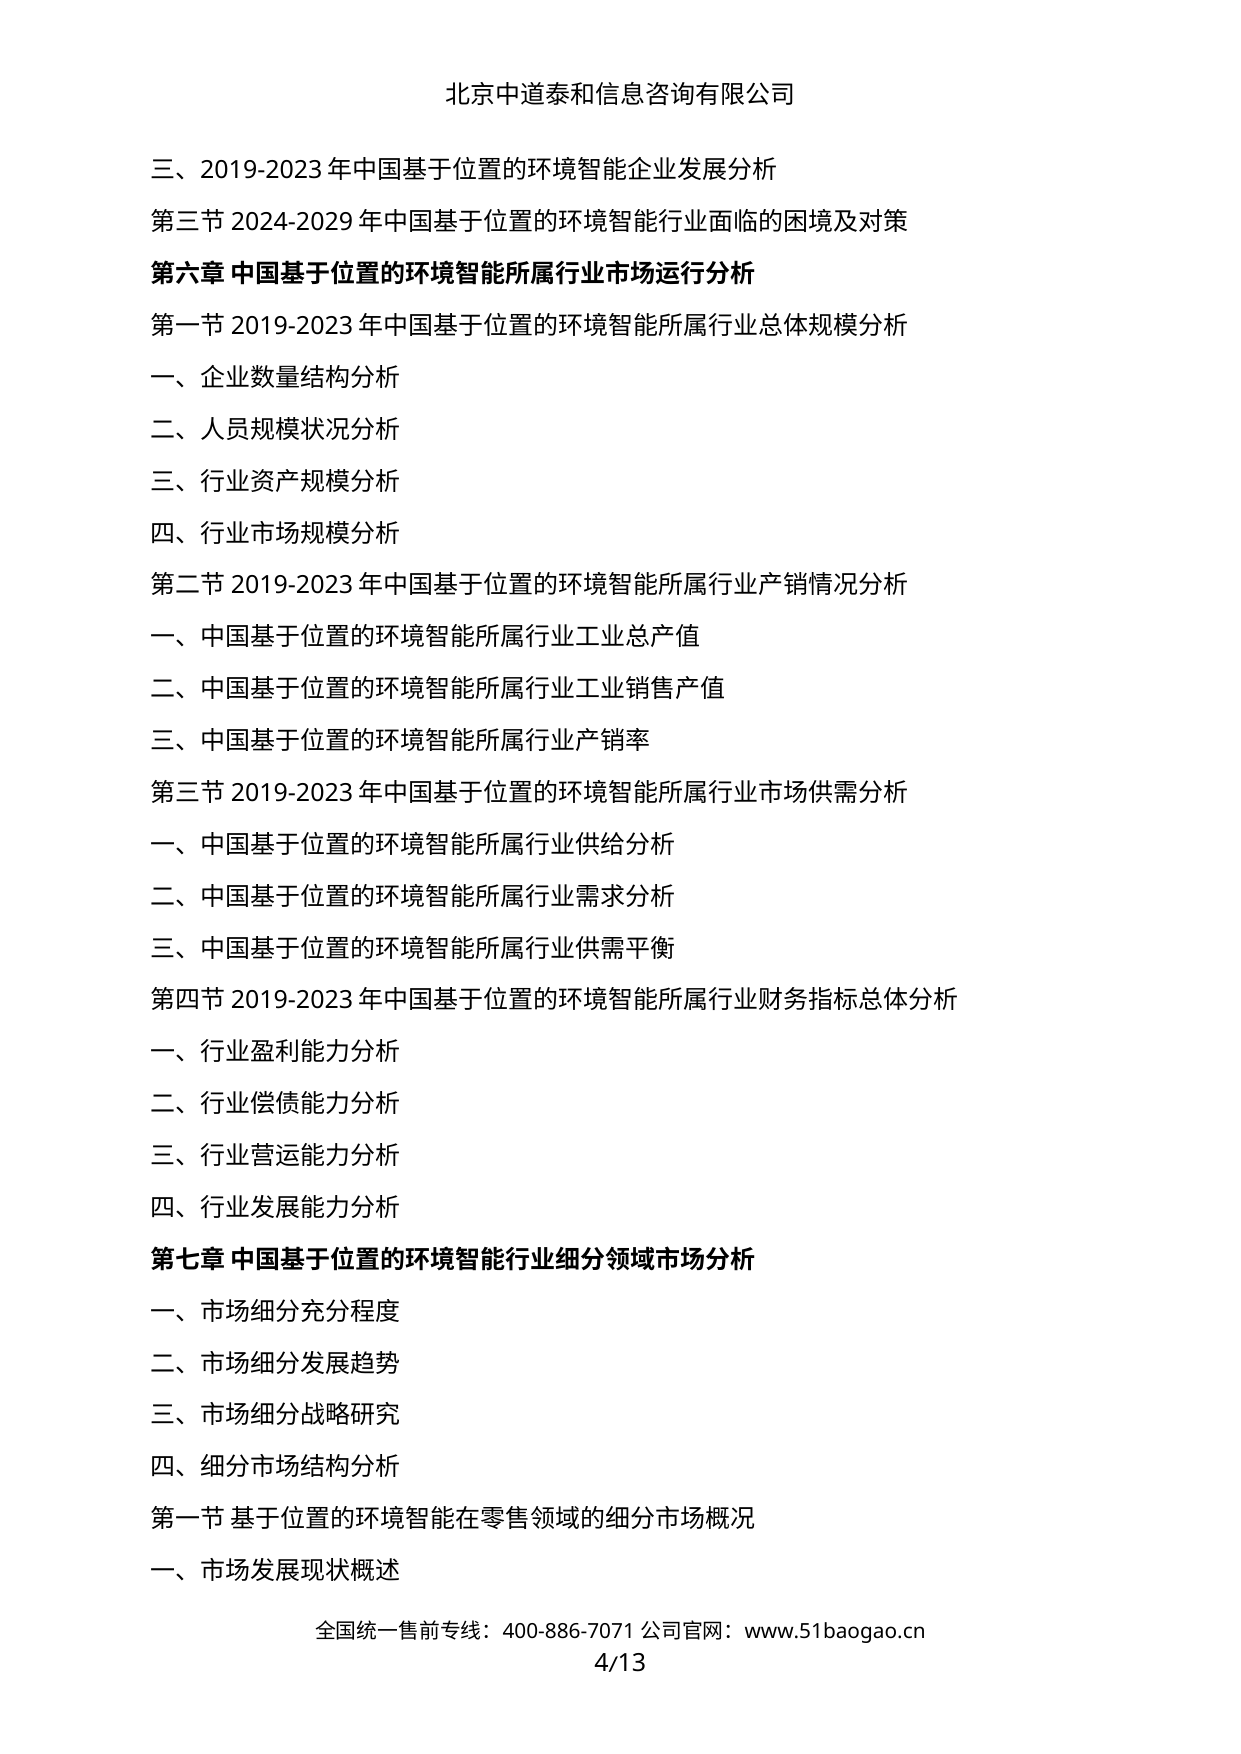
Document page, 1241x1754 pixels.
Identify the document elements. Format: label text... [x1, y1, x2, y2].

text 一、中国基于位置的环境智能所属行业工业总产值 [150, 617, 1090, 653]
text 一、市场发展现状概述 [150, 1551, 1090, 1587]
text 三、2019-2023年中国基于位置的环境智能企业发展分析 [150, 150, 1090, 186]
text 第二节 2019-2023年中国基于位置的环境智能所属行业产销情况分析 [150, 565, 1090, 601]
text 三、中国基于位置的环境智能所属行业供需平衡 [150, 928, 1090, 964]
text 一、行业盈利能力分析 [150, 1032, 1090, 1068]
text 一、中国基于位置的环境智能所属行业供给分析 [150, 824, 1090, 861]
text 二、中国基于位置的环境智能所属行业工业销售产值 [150, 669, 1090, 705]
text 二、行业偿债能力分析 [150, 1084, 1090, 1120]
text 第一节 2019-2023年中国基于位置的环境智能所属行业总体规模分析 [150, 306, 1090, 342]
text 第七章 中国基于位置的环境智能行业细分领域市场分析 [150, 1239, 1090, 1276]
text 第四节 2019-2023年中国基于位置的环境智能所属行业财务指标总体分析 [150, 980, 1090, 1016]
text 三、行业资产规模分析 [150, 461, 1090, 497]
text 第三节 2024-2029年中国基于位置的环境智能行业面临的困境及对策 [150, 202, 1090, 238]
text 第六章 中国基于位置的环境智能所属行业市场运行分析 [150, 254, 1090, 290]
text 四、细分市场结构分析 [150, 1447, 1090, 1483]
text 三、行业营运能力分析 [150, 1136, 1090, 1172]
text 三、市场细分战略研究 [150, 1395, 1090, 1431]
text 一、企业数量结构分析 [150, 357, 1090, 394]
text 三、中国基于位置的环境智能所属行业产销率 [150, 721, 1090, 757]
text 第三节 2019-2023年中国基于位置的环境智能所属行业市场供需分析 [150, 772, 1090, 809]
text 第一节 基于位置的环境智能在零售领域的细分市场概况 [150, 1499, 1090, 1535]
text 一、市场细分充分程度 [150, 1291, 1090, 1327]
text 二、市场细分发展趋势 [150, 1343, 1090, 1379]
text 四、行业发展能力分析 [150, 1187, 1090, 1224]
text 二、人员规模状况分析 [150, 409, 1090, 446]
text 二、中国基于位置的环境智能所属行业需求分析 [150, 876, 1090, 912]
text 四、行业市场规模分析 [150, 513, 1090, 549]
